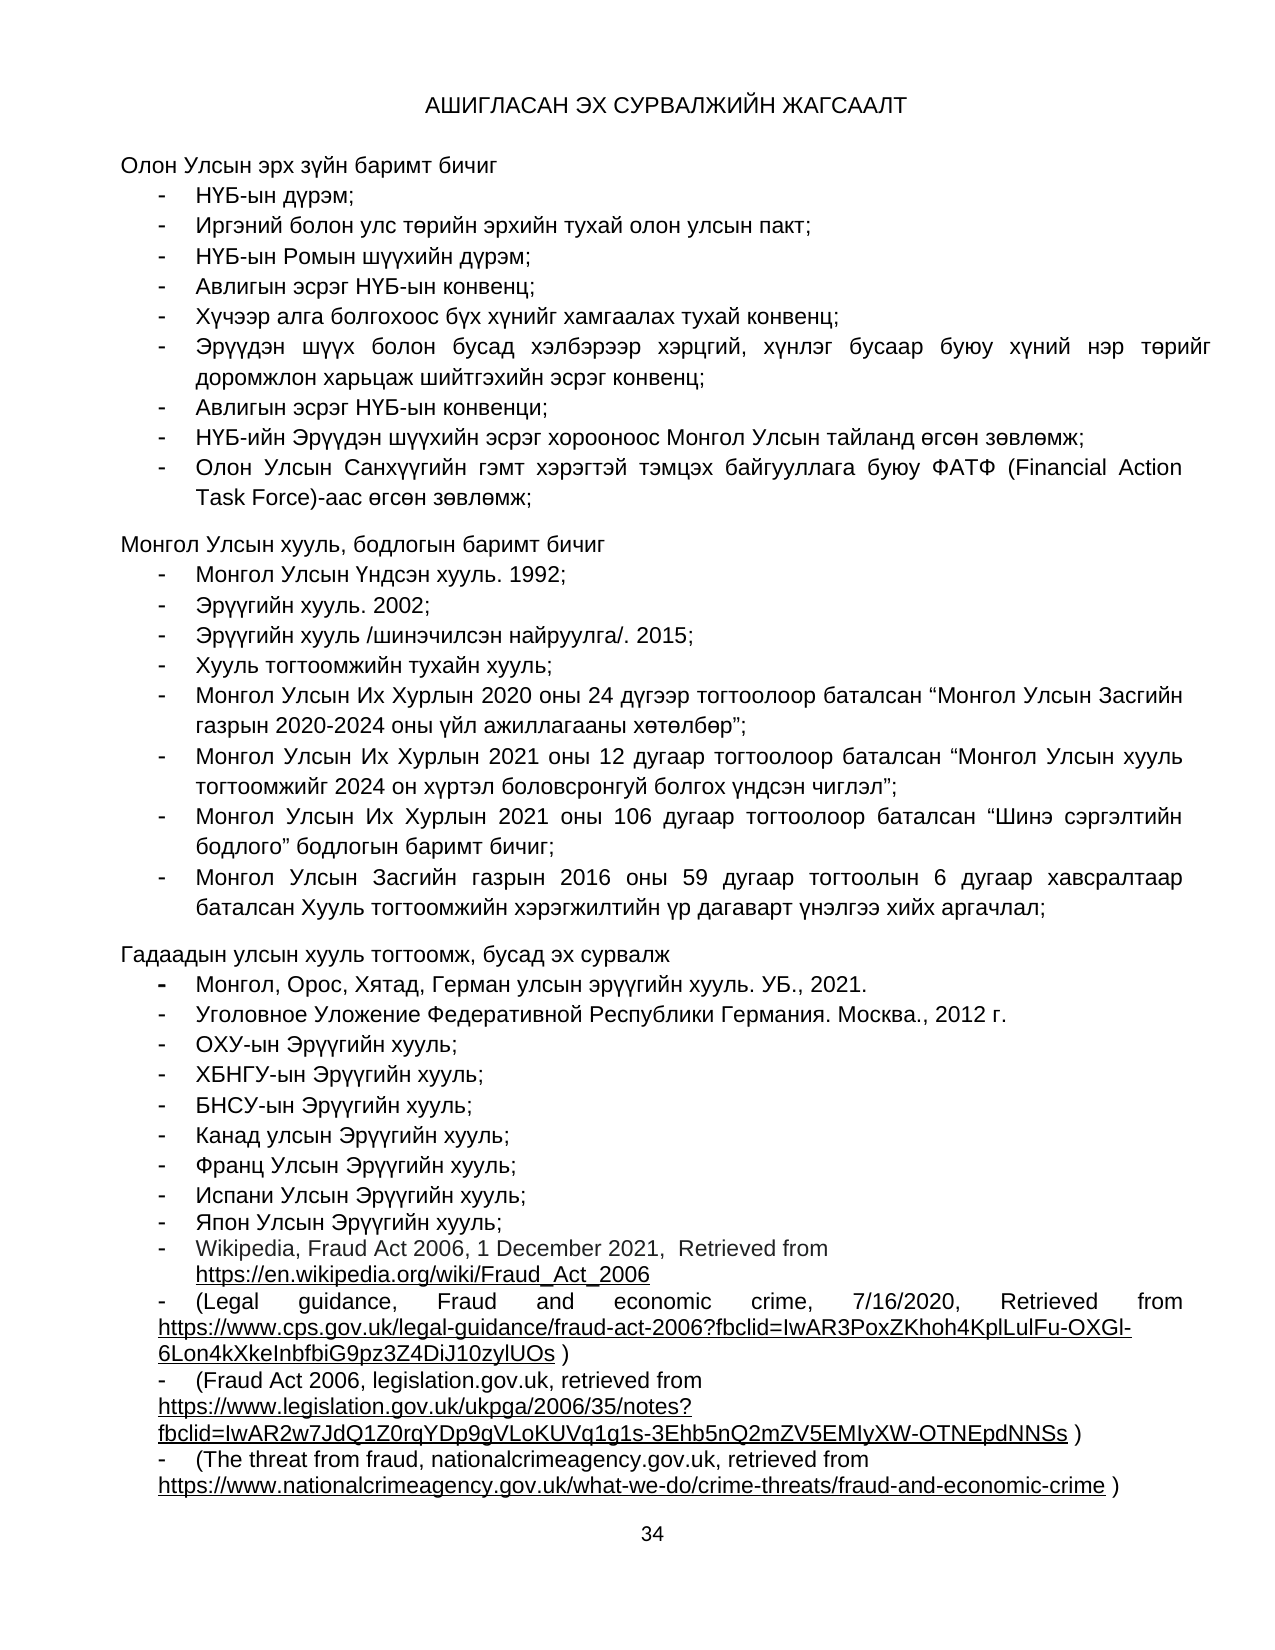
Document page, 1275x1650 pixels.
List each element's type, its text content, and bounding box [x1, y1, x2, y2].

list ОХУ-ын Эрүүгийн хууль; [158, 1031, 1183, 1058]
list Авлигын эсрэг НҮБ-ын конвенц; [158, 273, 1212, 299]
list Эрүүгийн хууль /шинэчилсэн найруулга/. 2015; [158, 622, 1212, 648]
list НҮБ-ын дүрэм; [158, 182, 1212, 209]
list (The threat from fraud, nationalcrimeagency.gov.uk, retrieved from https://www.nationalcrimeagency.gov.uk/what-we-do/crime-threats/fraud-and-economic-crime ) [158, 1446, 1183, 1498]
list Испани Улсын Эрүүгийн хууль; [158, 1182, 1183, 1209]
list Олон Улсын Санхүүгийн гэмт хэрэгтэй тэмцэх байгууллага буюу ФАТФ (Financial Action Task Force)-аас өгсөн зөвлөмж; [158, 454, 1183, 511]
list Франц Улсын Эрүүгийн хууль; [158, 1152, 1183, 1178]
list Япон Улсын Эрүүгийн хууль; [158, 1209, 1183, 1235]
list НҮБ-ын Ромын шүүхийн дүрэм; [158, 243, 1212, 269]
list НҮБ-ийн Эрүүдэн шүүхийн эсрэг хорооноос Монгол Улсын тайланд өгсөн зөвлөмж; [158, 424, 1183, 450]
text Монгол Улсын хууль, бодлогын баримт бичиг [120, 531, 1212, 558]
list БНСУ-ын Эрүүгийн хууль; [158, 1092, 1183, 1118]
list Монгол, Орос, Хятад, Герман улсын эрүүгийн хууль. УБ., 2021. [158, 971, 1212, 997]
list Хууль тогтоомжийн тухайн хууль; [158, 652, 1212, 678]
list (Fraud Act 2006, legislation.gov.uk, retrieved from https://www.legislation.gov.uk/ukpga/2006/35/notes?fbclid=IwAR2w7JdQ1Z0rqYDp9gVLoKUVq1g1s-3Ehb5nQ2mZV5EMIyXW-OTNEpdNNSs ) [158, 1367, 1183, 1446]
list Монгол Улсын Засгийн газрын 2016 оны 59 дугаар тогтоолын 6 дугаар хавсралтаар баталсан Хууль тогтоомжийн хэрэгжилтийн үр дагаварт үнэлгээ хийх аргачлал; [158, 863, 1183, 920]
list Хүчээр алга болгохоос бүх хүнийг хамгаалах тухай конвенц; [158, 303, 1212, 329]
list Уголовное Уложение Федеративной Республики Германия. Москва., 2012 г. [158, 1001, 1212, 1027]
list (Legal guidance, Fraud and economic crime, 7/16/2020, Retrieved from https://www.cps.gov.uk/legal-guidance/fraud-act-2006?fbclid=IwAR3PoxZKhoh4KplLulFu-OXGl-6Lon4kXkeInbfbiG9pz3Z4DiJ10zylUOs ) [158, 1288, 1183, 1367]
list Эрүүдэн шүүх болон бусад хэлбэрээр хэрцгий, хүнлэг бусаар буюу хүний нэр төрийг доромжлон харьцаж шийтгэхийн эсрэг конвенц; [158, 333, 1212, 390]
list Монгол Улсын Их Хурлын 2020 оны 24 дүгээр тогтоолоор баталсан “Монгол Улсын Засгийн газрын 2020-2024 оны үйл ажиллагааны хөтөлбөр”; [158, 682, 1183, 739]
text Олон Улсын эрх зүйн баримт бичиг [120, 152, 1212, 178]
list Авлигын эсрэг НҮБ-ын конвенци; [158, 394, 1183, 420]
list Монгол Улсын Их Хурлын 2021 оны 106 дугаар тогтоолоор баталсан “Шинэ сэргэлтийн бодлого” бодлогын баримт бичиг; [158, 803, 1183, 860]
text АШИГЛАСАН ЭХ СУРВАЛЖИЙН ЖАГСААЛТ [120, 92, 1212, 118]
list Wikipedia, Fraud Act 2006, 1 December 2021, Retrieved from https://en.wikipedia.org/wiki/Fraud_Act_2006 [158, 1235, 1183, 1288]
list Канад улсын Эрүүгийн хууль; [158, 1122, 1183, 1148]
list Иргэний болон улс төрийн эрхийн тухай олон улсын пакт; [158, 212, 1212, 239]
list ХБНГУ-ын Эрүүгийн хууль; [158, 1061, 1183, 1088]
text Гадаадын улсын хууль тогтоомж, бусад эх сурвалж [120, 941, 1212, 967]
list Эрүүгийн хууль. 2002; [158, 592, 1212, 618]
list Монгол Улсын Үндсэн хууль. 1992; [158, 561, 1212, 588]
list Монгол Улсын Их Хурлын 2021 оны 12 дугаар тогтоолоор баталсан “Монгол Улсын хууль тогтоомжийг 2024 он хүртэл боловсронгуй болгох үндсэн чиглэл”; [158, 743, 1183, 799]
